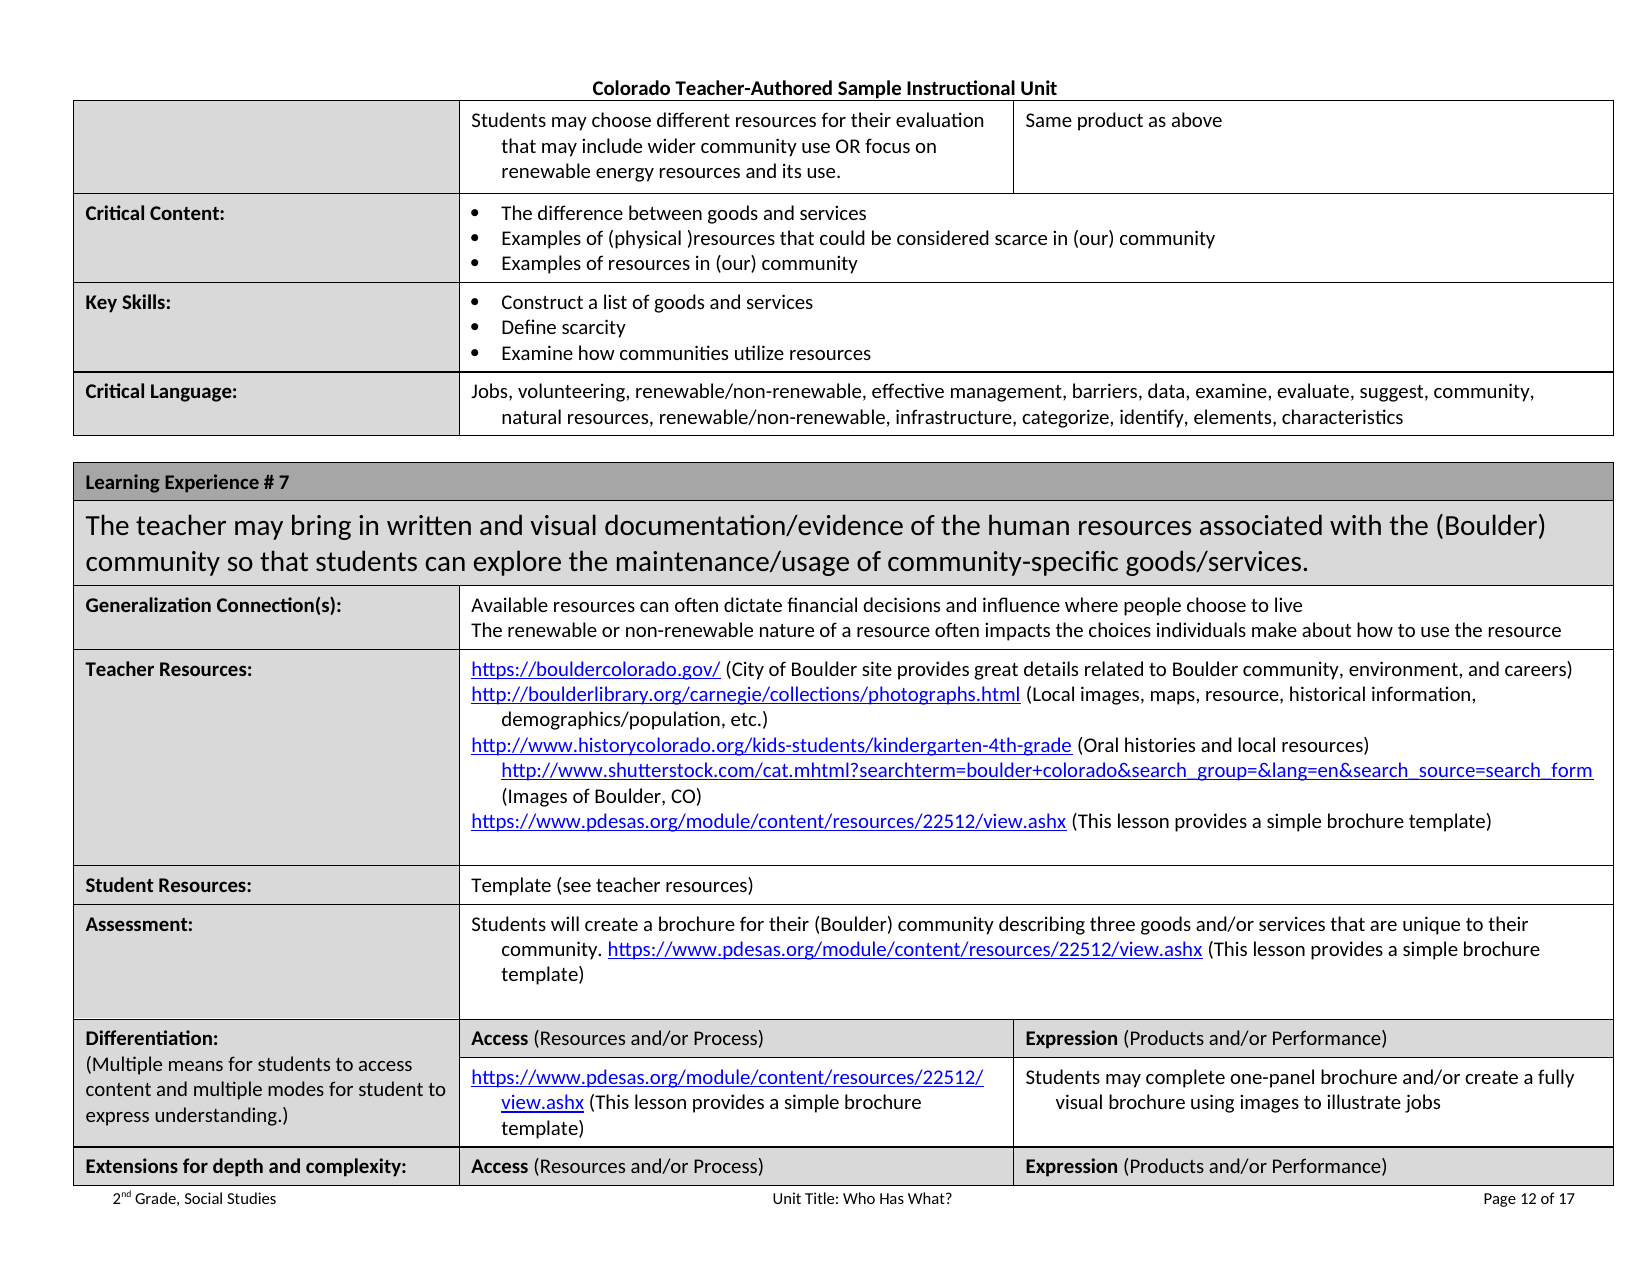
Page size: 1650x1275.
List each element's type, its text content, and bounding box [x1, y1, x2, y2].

table_cell Critical Language: [74, 373, 459, 435]
table_cell Template (see teacher resources) [460, 866, 1613, 904]
table_cell The difference between goods and services Examples of (physical )resources that could be considered scarce in (our) community Examples of resources in (our) community [460, 194, 1613, 282]
table_cell Student Resources: [74, 866, 459, 904]
table_cell The teacher may bring in written and visual documentation/evidence of the human resources associated with the (Boulder) community so that students can explore the maintenance/usage of community-specific goods/services. [74, 501, 1613, 585]
table_cell Students will create a brochure for their (Boulder) community describing three goods and/or services that are unique to their community. https://www.pdesas.org/module/content/resources/22512/view.ashx (This lesson provides a simple brochure template) [460, 905, 1613, 1018]
table_cell Teacher Resources: [74, 650, 459, 865]
table_cell Assessment: [74, 905, 459, 1018]
table_cell Generalization Connection(s): [74, 586, 459, 649]
table_cell Available resources can often dictate financial decisions and influence where people choose to live The renewable or non-renewable nature of a resource often impacts the choices individuals make about how to use the resource [460, 586, 1613, 649]
table_cell Access (Resources and/or Process) [460, 1020, 1013, 1057]
table_header Learning Experience # 7 [74, 463, 1613, 500]
table_cell Critical Content: [74, 194, 459, 282]
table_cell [74, 1148, 459, 1185]
table_cell Students may choose different resources for their evaluation that may include wider community use OR focus on renewable energy resources and its use. [460, 101, 1013, 193]
table_cell https://bouldercolorado.gov/ (City of Boulder site provides great details related to Boulder community, environment, and careers) http://boulderlibrary.org/carnegie/collections/photographs.html (Local images, maps, resource, historical information, demographics/population, etc.) http://www.historycolorado.org/kids-students/kindergarten-4th-grade (Oral histories and local resources) http://www.shutterstock.com/cat.mhtml?searchterm=boulder+colorado&search_group=&lang=en&search_source=search_form (Images of Boulder, CO) https://www.pdesas.org/module/content/resources/22512/view.ashx (This lesson provides a simple brochure template) [460, 650, 1613, 865]
table_cell Same product as above [1014, 101, 1613, 193]
table_cell Differentiation: (Multiple means for students to access content and multiple modes for student to express understanding.) [74, 1020, 459, 1146]
table_cell https://www.pdesas.org/module/content/resources/22512/view.ashx (This lesson provides a simple brochure template) [460, 1058, 1013, 1146]
table_cell Access (Resources and/or Process) [460, 1148, 1013, 1185]
table_cell Key Skills: [74, 283, 459, 371]
table_cell Expression (Products and/or Performance) [1014, 1148, 1613, 1185]
table_cell Expression (Products and/or Performance) [1014, 1020, 1613, 1057]
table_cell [74, 101, 459, 193]
table_cell Construct a list of goods and services Define scarcity Examine how communities utilize resources [460, 283, 1613, 371]
table_cell Jobs, volunteering, renewable/non-renewable, effective management, barriers, data, examine, evaluate, suggest, community, natural resources, renewable/non-renewable, infrastructure, categorize, identify, elements, characteristics [460, 373, 1613, 435]
table_cell Students may complete one-panel brochure and/or create a fully visual brochure using images to illustrate jobs [1014, 1058, 1613, 1146]
